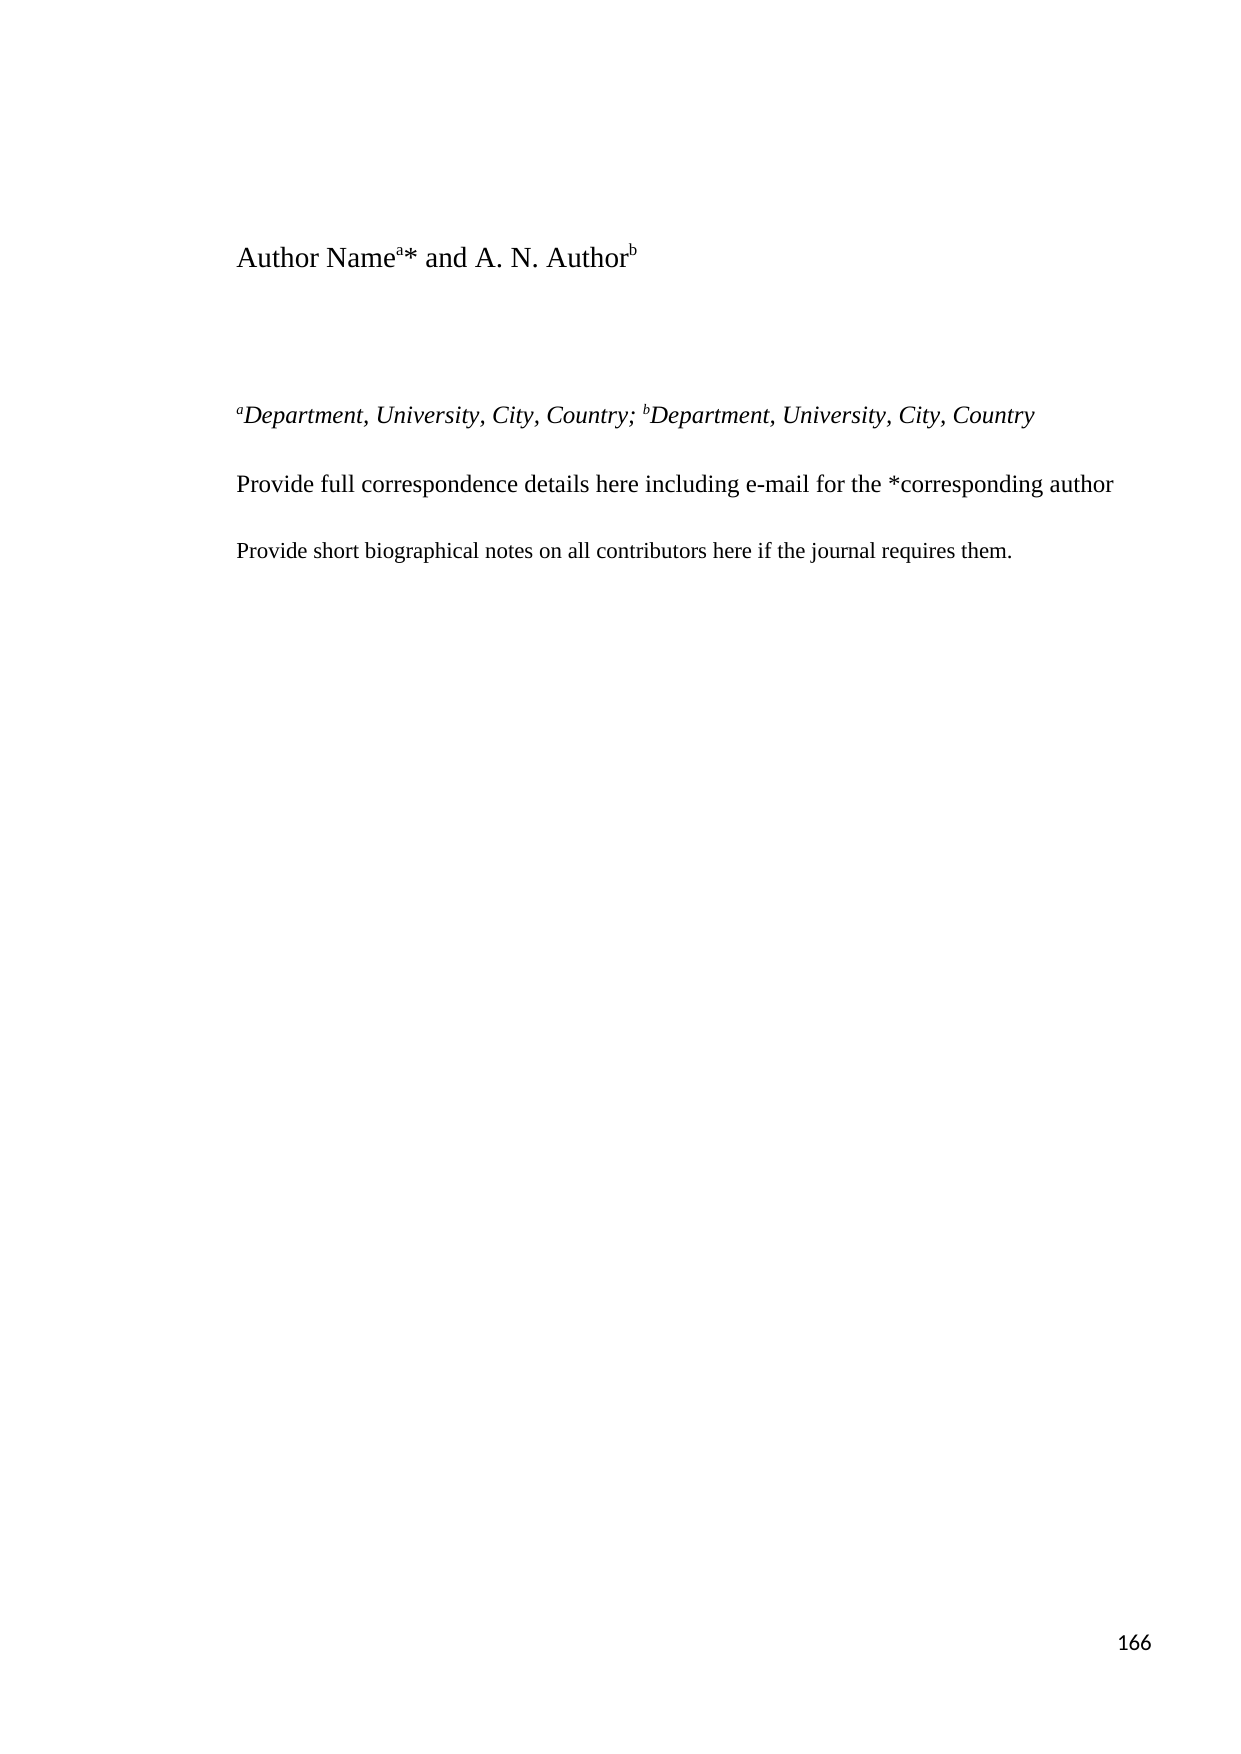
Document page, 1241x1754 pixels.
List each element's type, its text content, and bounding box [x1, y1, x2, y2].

text Author Namea* and A. N. Authorb [236, 240, 1152, 274]
text Provide short biographical notes on all contributors here if the journal requires them. [236, 537, 1152, 563]
text Provide full correspondence details here including e-mail for the *corresponding author [236, 469, 1152, 497]
text aDepartment, University, City, Country; bDepartment, University, City, Country [236, 401, 1152, 429]
